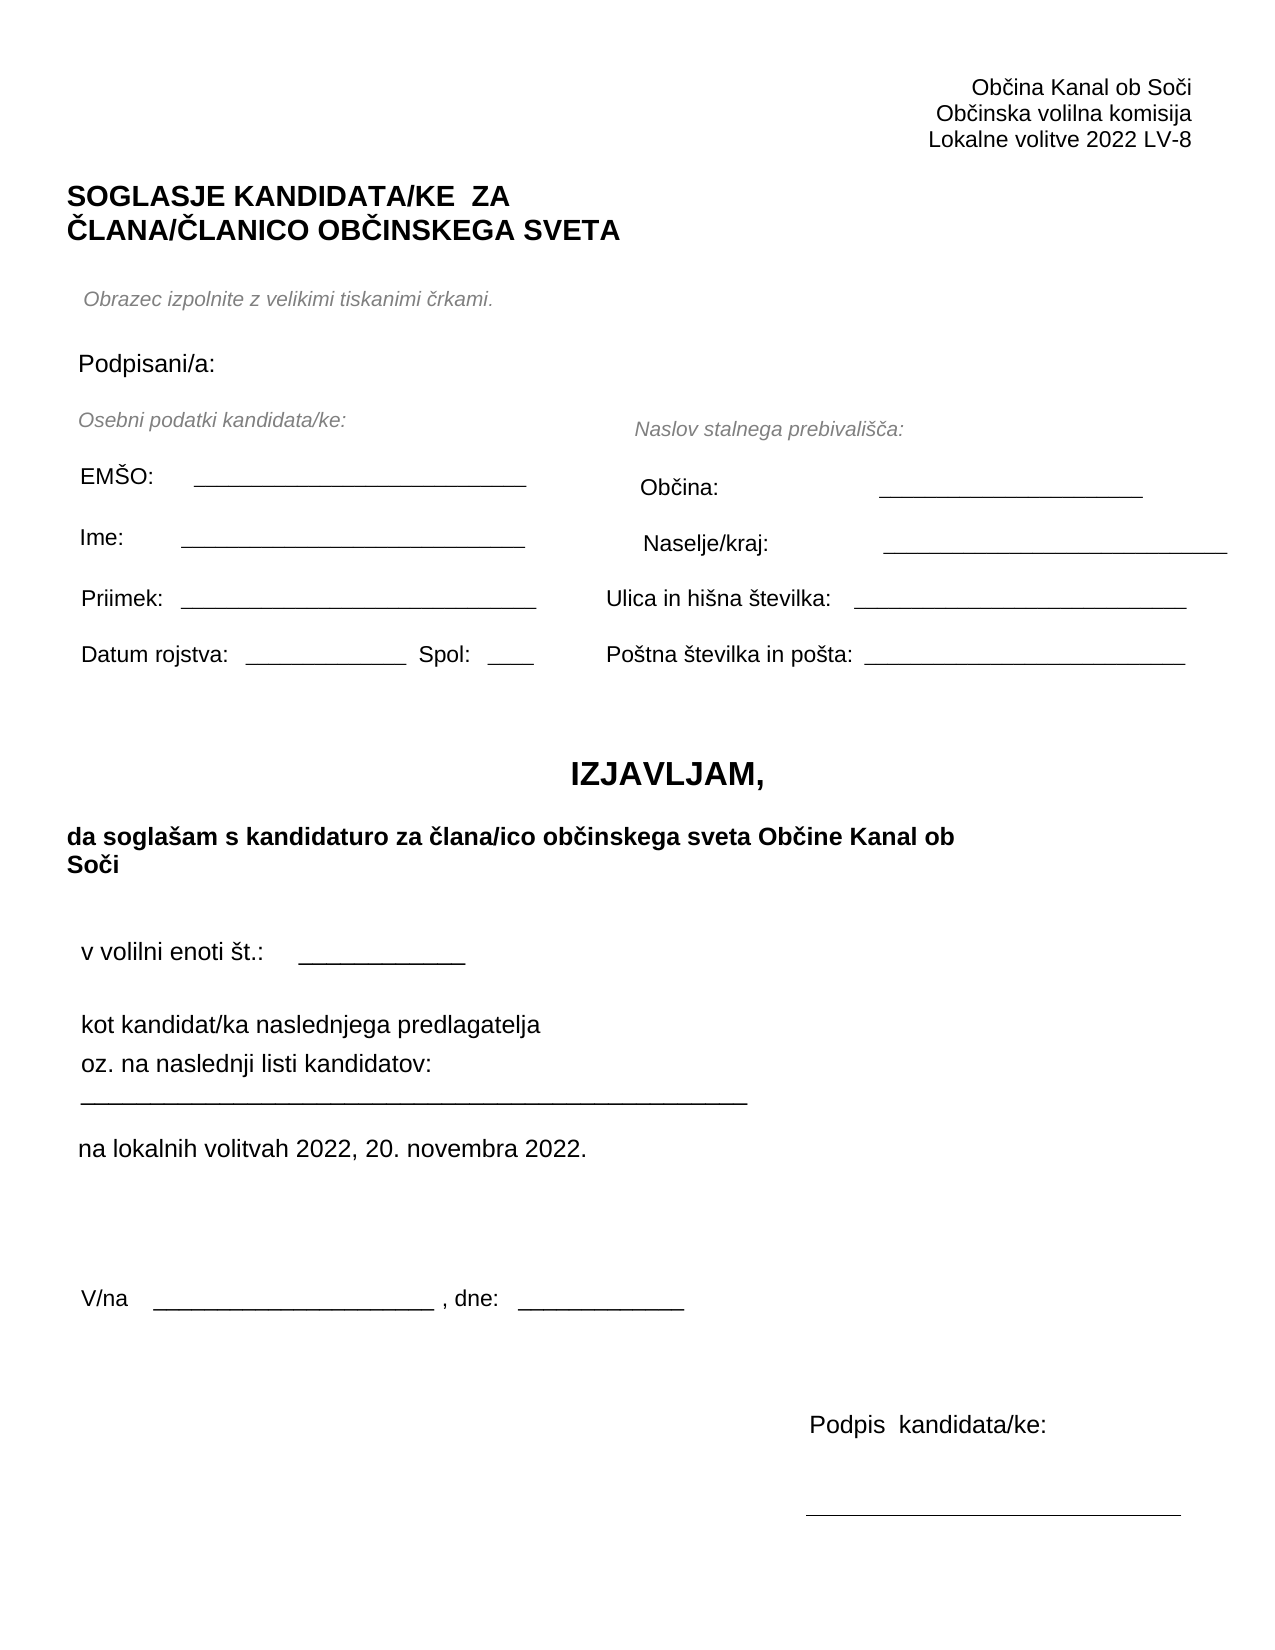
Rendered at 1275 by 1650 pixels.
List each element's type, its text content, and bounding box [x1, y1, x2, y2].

text Podpisani/a: [78, 349, 1192, 377]
text kot kandidat/ka naslednjega predlagatelja [81, 1010, 1192, 1039]
text v volilni enoti št.: ____________ [81, 937, 1192, 965]
text Podpis kandidata/ke: [809, 1411, 1192, 1439]
text Naslov stalnega prebivališča: [634, 417, 1192, 441]
text oz. na naslednji listi kandidatov: ________________________________________________ [81, 1048, 1192, 1106]
text Občina: _______________________ [634, 473, 1192, 500]
text V/na ______________________ , dne: _____________ [81, 1285, 1192, 1311]
text Priimek: _______________________________ Ulica in hišna številka: _____________________________ [81, 585, 1192, 611]
text Naselje/kraj: ______________________________ [637, 530, 1270, 556]
text SOGLASJE KANDIDATA/KE ZA ČLANA/ČLANICO OBČINSKEGA SVETA [67, 179, 672, 246]
text IZJAVLJAM, [360, 754, 975, 793]
text Datum rojstva: ______________ Spol: ____ Poštna številka in pošta: ____________________________ [81, 641, 1192, 667]
text da soglašam s kandidaturo za člana/ico občinskega sveta Občine Kanal ob Soči [67, 822, 975, 879]
text Osebni podatki kandidata/ke: [78, 407, 579, 431]
text Ime: ______________________________ [67, 524, 579, 551]
text EMŠO: _____________________________ [80, 463, 579, 519]
text na lokalnih volitvah 2022, 20. novembra 2022. [78, 1133, 1192, 1162]
text Obrazec izpolnite z velikimi tiskanimi črkami. [83, 287, 620, 311]
